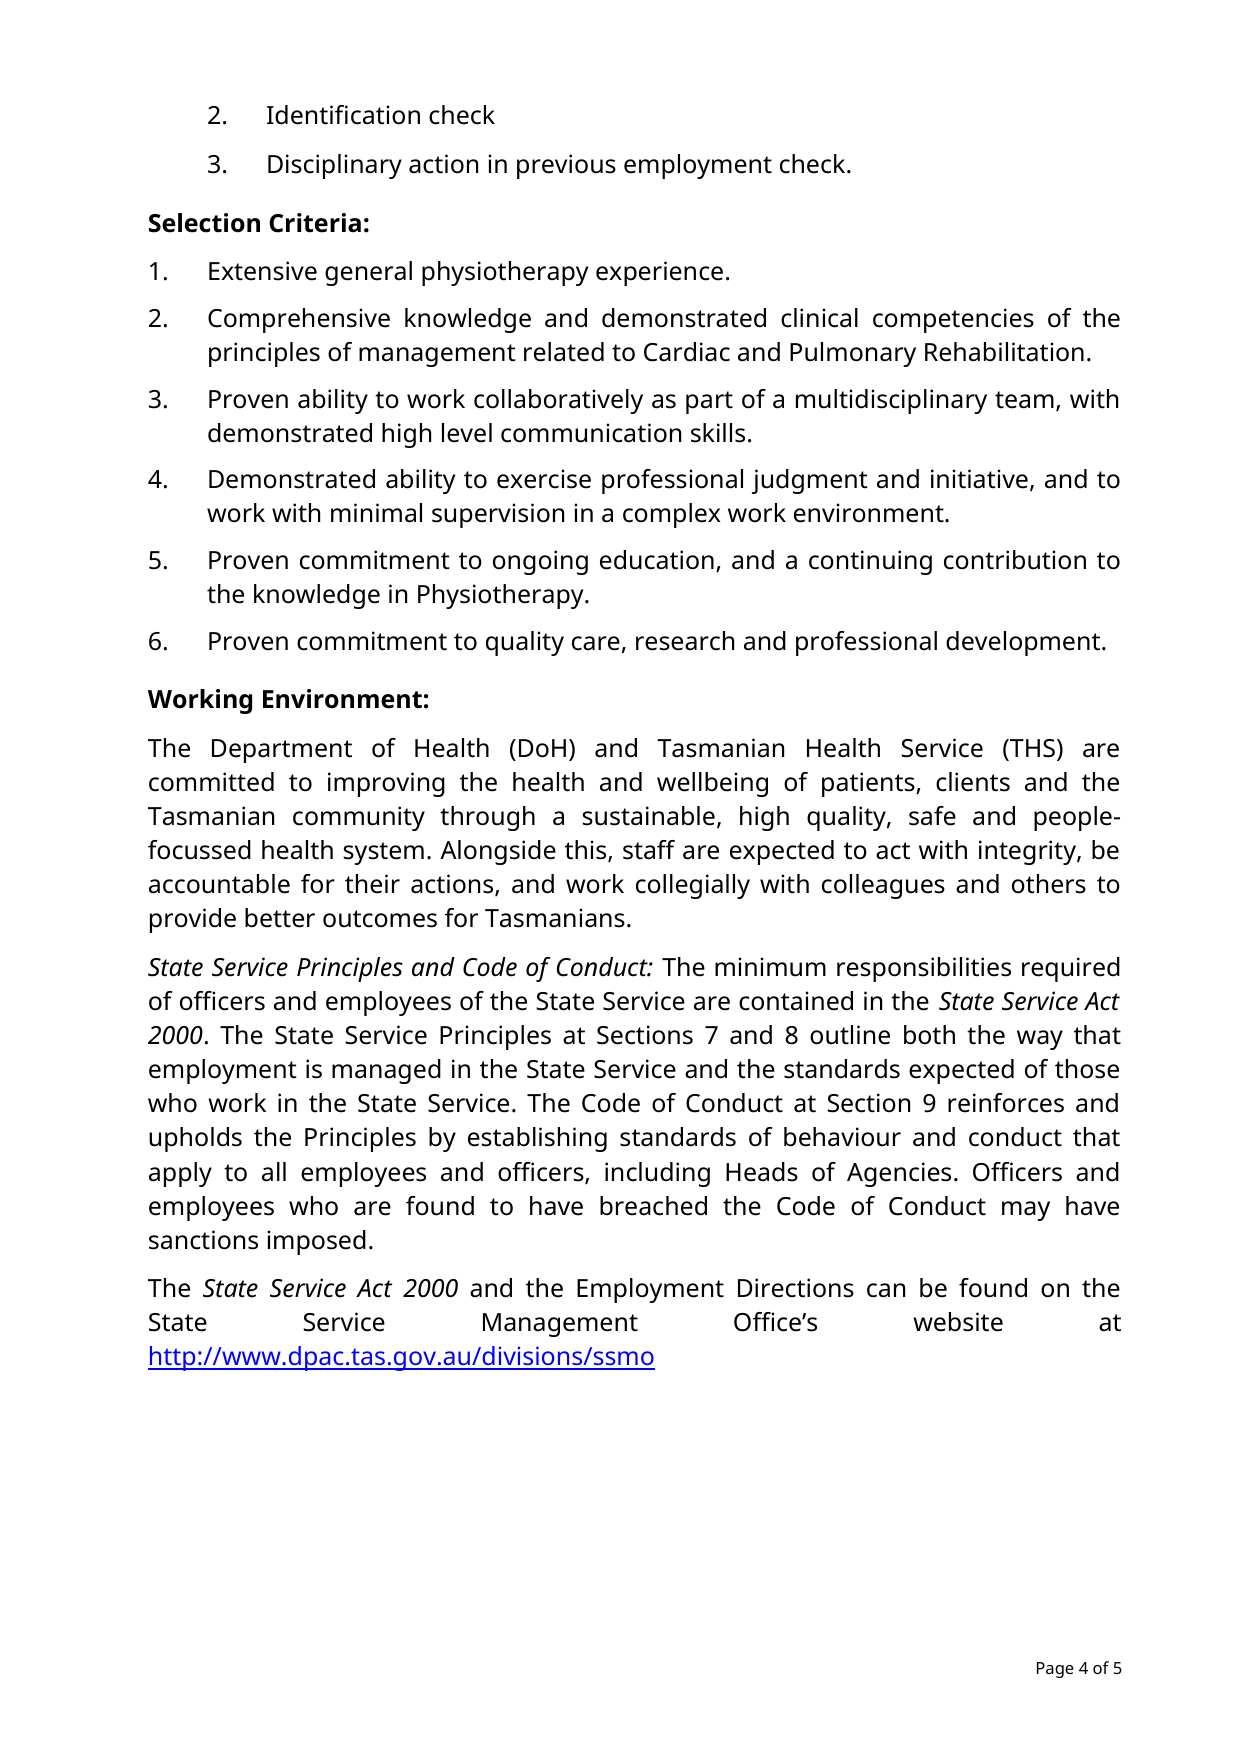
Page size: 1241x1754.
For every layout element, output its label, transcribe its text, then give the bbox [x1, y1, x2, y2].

subtitle Selection Criteria: [148, 205, 1122, 239]
list Proven commitment to quality care, research and professional development. [148, 623, 1122, 657]
text The State Service Act 2000 and the Employment Directions can be found on the State Service Management Office’s website at http://www.dpac.tas.gov.au/divisions/ssmo [148, 1271, 1122, 1373]
text State Service Principles and Code of Conduct: The minimum responsibilities required of officers and employees of the State Service are contained in the State Service Act 2000. The State Service Principles at Sections 7 and 8 outline both the way that employment is managed in the State Service and the standards expected of those who work in the State Service. The Code of Conduct at Section 9 reinforces and upholds the Principles by establishing standards of behaviour and conduct that apply to all employees and officers, including Heads of Agencies. Officers and employees who are found to have breached the Code of Conduct may have sanctions imposed. [148, 950, 1122, 1256]
list Disciplinary action in previous employment check. [207, 146, 1122, 180]
list Demonstrated ability to exercise professional judgment and initiative, and to work with minimal supervision in a complex work environment. [148, 462, 1122, 530]
subtitle Working Environment: [148, 682, 1122, 716]
list Proven commitment to ongoing education, and a continuing contribution to the knowledge in Physiotherapy. [148, 542, 1122, 611]
text The Department of Health (DoH) and Tasmanian Health Service (THS) are committed to improving the health and wellbeing of patients, clients and the Tasmanian community through a sustainable, high quality, safe and people-focussed health system. Alongside this, staff are expected to act with integrity, be accountable for their actions, and work collegially with colleagues and others to provide better outcomes for Tasmanians. [148, 731, 1122, 935]
list Extensive general physiotherapy experience. [148, 254, 1122, 288]
list Identification check [207, 98, 1122, 132]
list Comprehensive knowledge and demonstrated clinical competencies of the principles of management related to Cardiac and Pulmonary Rehabilitation. [148, 301, 1122, 369]
list Proven ability to work collaboratively as part of a multidisciplinary team, with demonstrated high level communication skills. [148, 381, 1122, 449]
